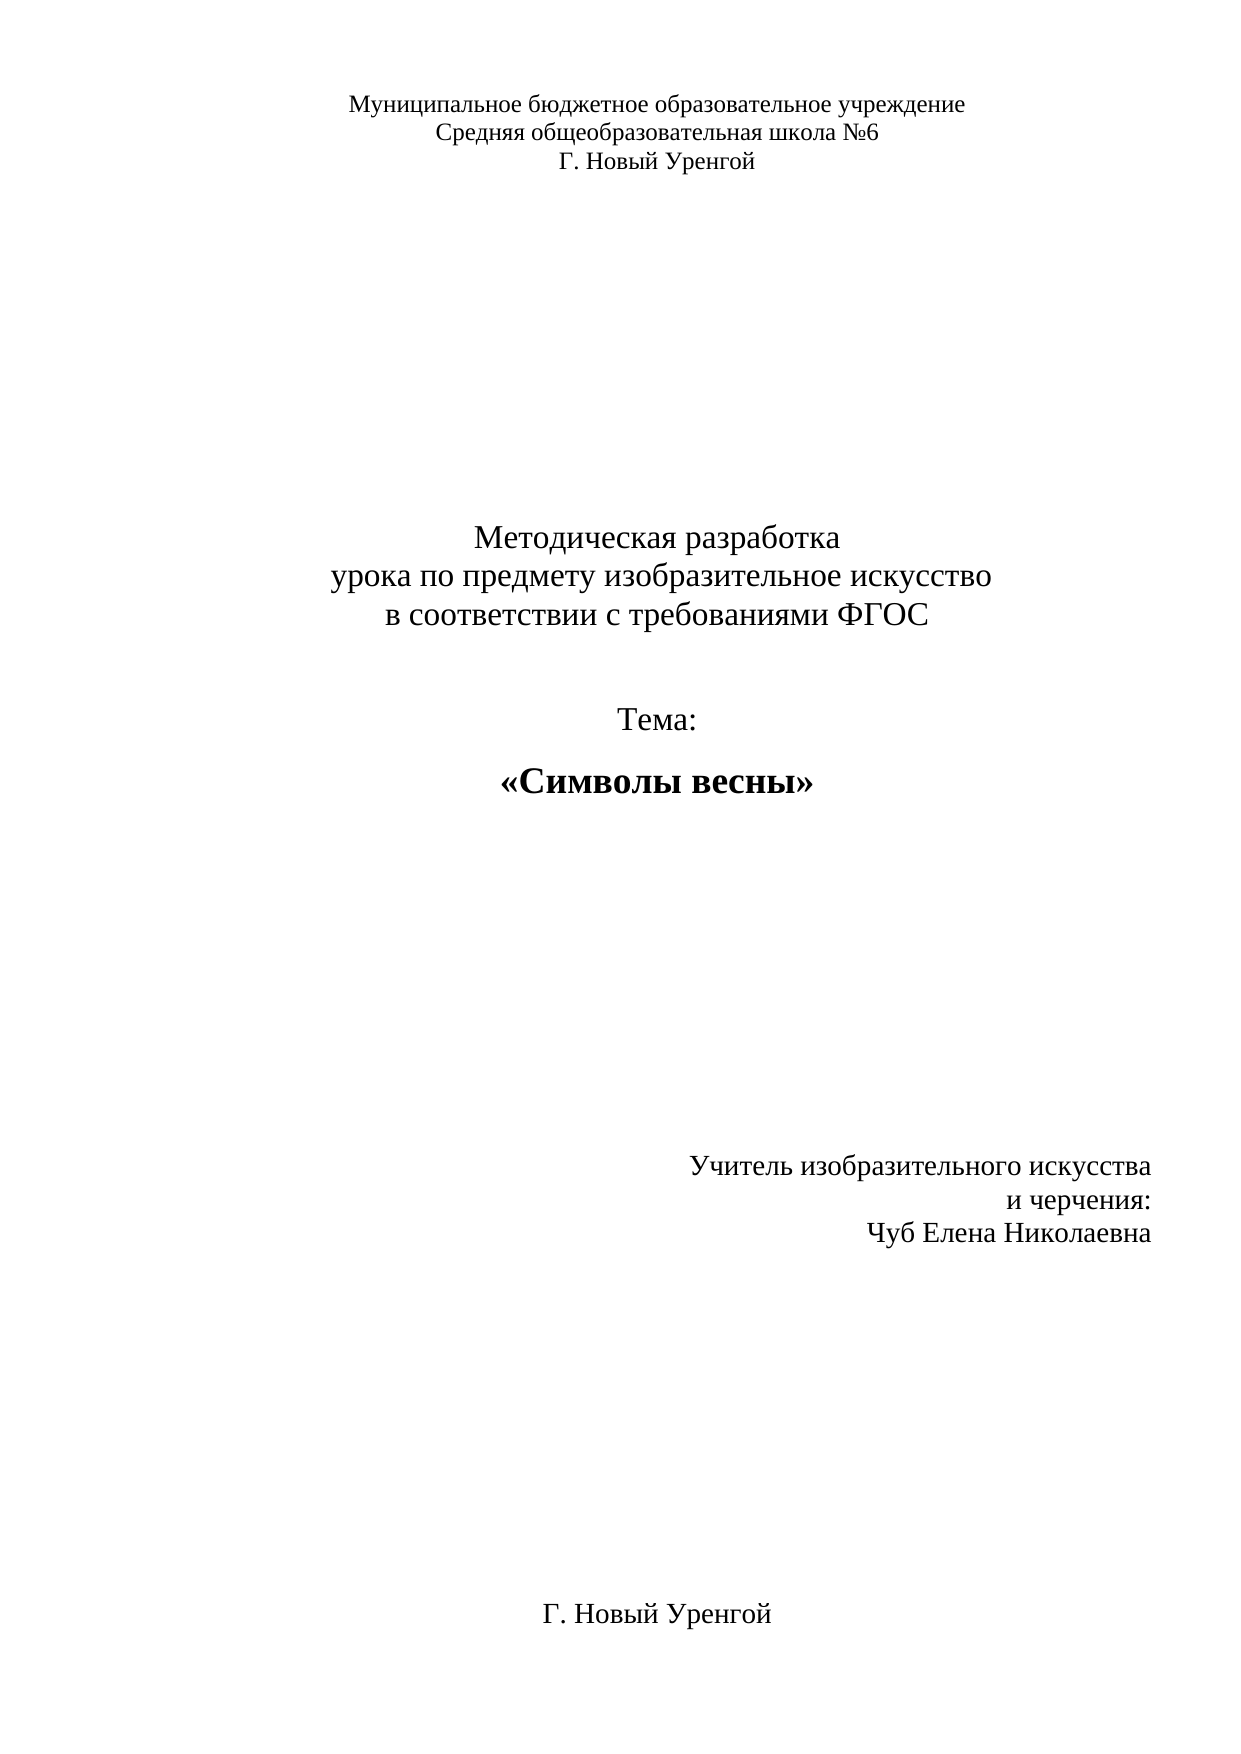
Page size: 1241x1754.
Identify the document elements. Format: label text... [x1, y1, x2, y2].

text и черчения: [162, 1182, 1152, 1216]
text Чуб Елена Николаевна [162, 1216, 1152, 1249]
text Г. Новый Уренгой [162, 146, 1152, 175]
text Учитель изобразительного искусства [162, 1148, 1152, 1182]
text Методическая разработка [162, 517, 1152, 556]
text «Символы весны» [162, 758, 1152, 801]
text Г. Новый Уренгой [162, 1596, 1152, 1630]
text в соответствии с требованиями ФГОС [162, 594, 1152, 632]
text Тема: [162, 699, 1152, 737]
text Средняя общеобразовательная школа №6 [162, 117, 1152, 146]
text урока по предмету изобразительное искусство [162, 556, 1152, 594]
text Муниципальное бюджетное образовательное учреждение [162, 89, 1152, 117]
